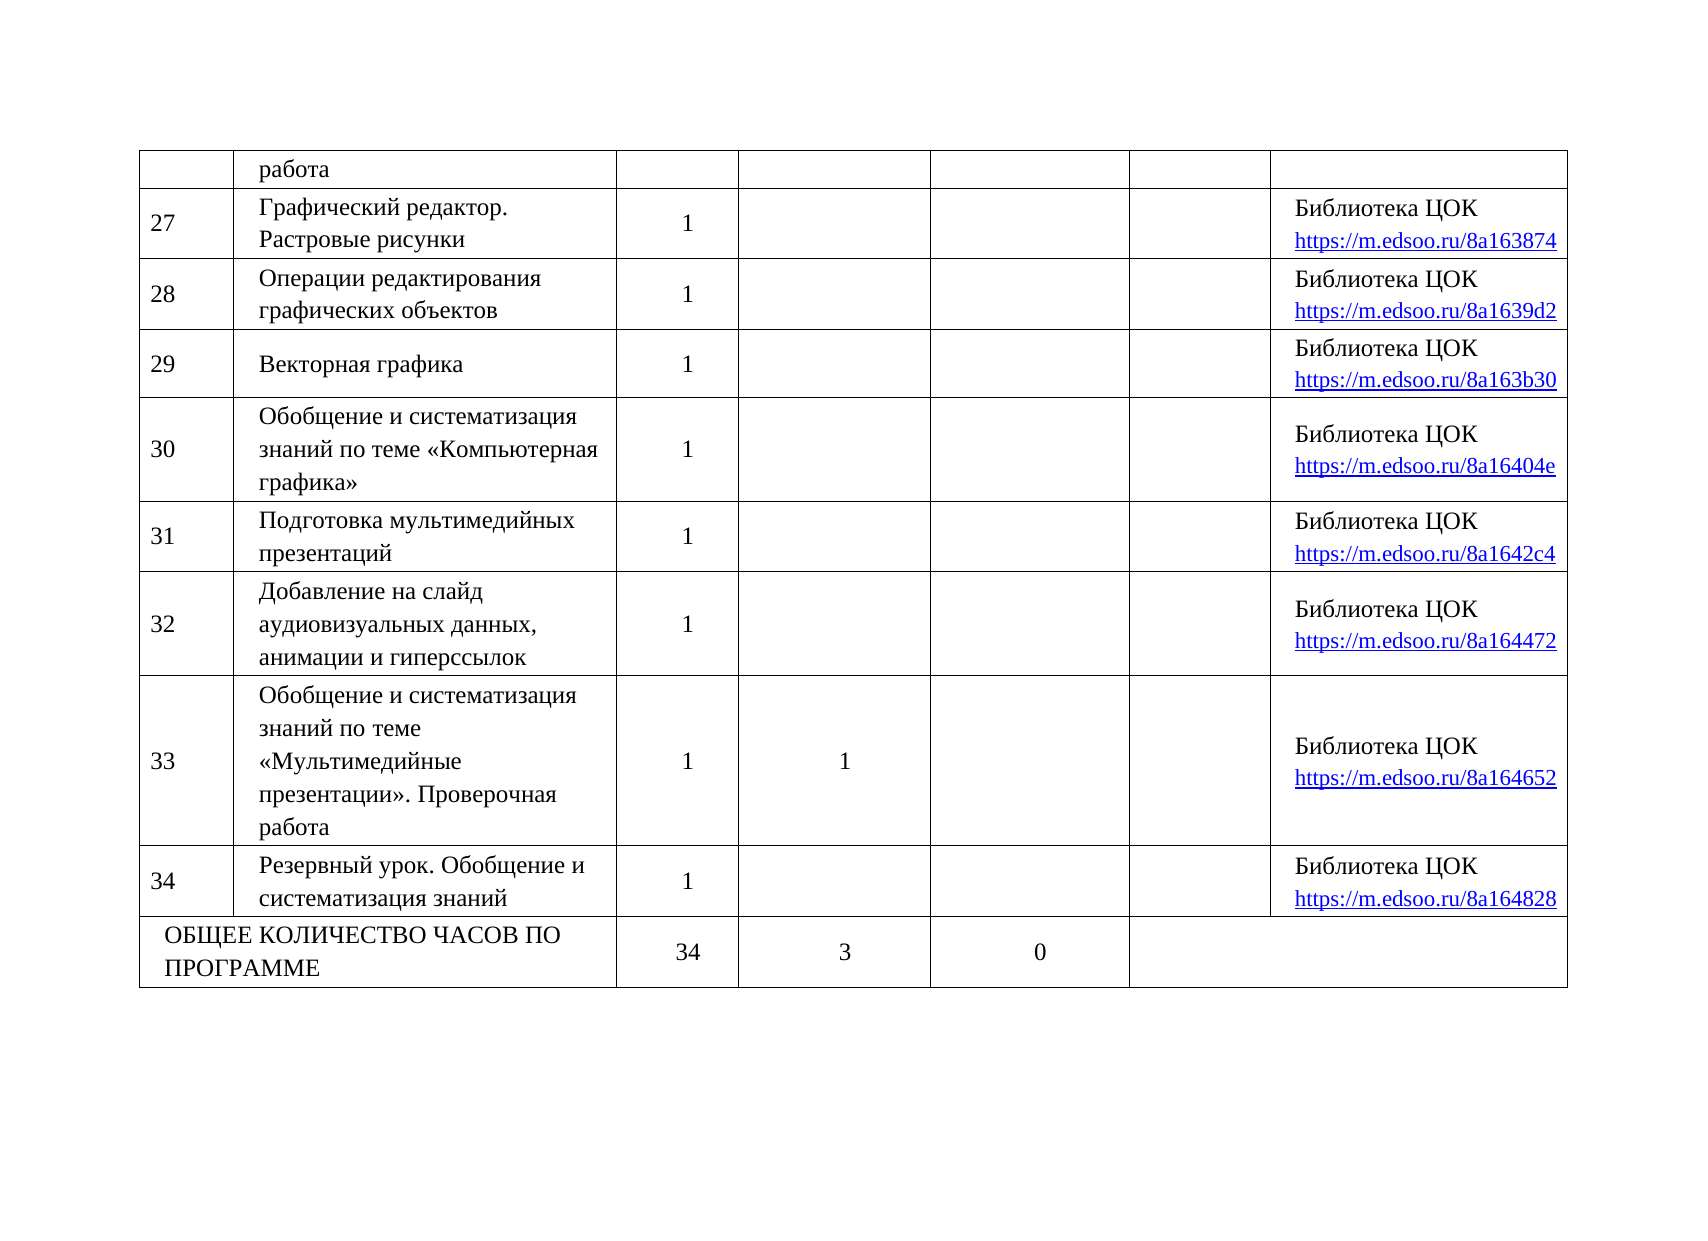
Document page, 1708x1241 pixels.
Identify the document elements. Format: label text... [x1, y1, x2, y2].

table_cell Библиотека ЦОК https://m.edsoo.ru/8a164472 [1271, 572, 1567, 675]
table_cell Библиотека ЦОК https://m.edsoo.ru/8a1642c4 [1271, 502, 1567, 571]
table_cell [1130, 676, 1270, 845]
table_cell [931, 502, 1129, 571]
table_cell Резервный урок. Обобщение и систематизация знаний [234, 846, 616, 916]
table_cell 34 [617, 917, 738, 987]
table_cell Добавление на слайд аудиовизуальных данных, анимации и гиперссылок [234, 572, 616, 675]
table_cell Графический редактор. Растровые рисунки [234, 189, 616, 258]
table_cell [931, 676, 1129, 845]
table_cell [1130, 502, 1270, 571]
table_cell Векторная графика [234, 330, 616, 397]
table_cell [1130, 917, 1567, 987]
table_cell 29 [140, 330, 233, 397]
table_cell [739, 846, 930, 916]
table_cell Библиотека ЦОК https://m.edsoo.ru/8a164828 [1271, 846, 1567, 916]
table_cell [931, 189, 1129, 258]
table_cell 28 [140, 259, 233, 329]
table_cell [739, 259, 930, 329]
table_cell 1 [617, 502, 738, 571]
table_cell 33 [140, 676, 233, 845]
table_cell 0 [931, 917, 1129, 987]
table_cell Библиотека ЦОК https://m.edsoo.ru/8a164652 [1271, 676, 1567, 845]
table_cell 32 [140, 572, 233, 675]
table_cell [1130, 398, 1270, 501]
table_cell 1 [617, 572, 738, 675]
table_header [140, 151, 233, 187]
table_cell 1 [617, 846, 738, 916]
table_cell Подготовка мультимедийных презентаций [234, 502, 616, 571]
table_cell 1 [739, 676, 930, 845]
table_cell [931, 330, 1129, 397]
table_cell [931, 259, 1129, 329]
table_header работа [234, 151, 616, 187]
table_cell [739, 502, 930, 571]
table_cell 1 [617, 676, 738, 845]
table_cell [739, 189, 930, 258]
table_cell Библиотека ЦОК https://m.edsoo.ru/8a1639d2 [1271, 259, 1567, 329]
table_cell 31 [140, 502, 233, 571]
table_cell [1130, 572, 1270, 675]
table_cell Обобщение и систематизация знаний по теме «Компьютерная графика» [234, 398, 616, 501]
table_header [617, 151, 738, 187]
table_cell 1 [617, 398, 738, 501]
table_cell Обобщение и систематизация знаний по теме «Мультимедийные презентации». Проверочная работа [234, 676, 616, 845]
table_cell 27 [140, 189, 233, 258]
table_cell Библиотека ЦОК https://m.edsoo.ru/8a16404e [1271, 398, 1567, 501]
table_cell [739, 572, 930, 675]
table_header [1271, 151, 1567, 187]
table_cell 1 [617, 189, 738, 258]
table_header [1130, 151, 1270, 187]
table_cell [1130, 189, 1270, 258]
table_cell Библиотека ЦОК https://m.edsoo.ru/8a163874 [1271, 189, 1567, 258]
table_cell [931, 572, 1129, 675]
table_cell [1130, 330, 1270, 397]
table_cell Операции редактирования графических объектов [234, 259, 616, 329]
table_cell Библиотека ЦОК https://m.edsoo.ru/8a163b30 [1271, 330, 1567, 397]
table_cell 34 [140, 846, 233, 916]
table_header [931, 151, 1129, 187]
table_cell [739, 330, 930, 397]
table_cell 30 [140, 398, 233, 501]
table_cell [1130, 846, 1270, 916]
table_header [739, 151, 930, 187]
table_cell 1 [617, 330, 738, 397]
table_cell [739, 398, 930, 501]
table_cell [1130, 259, 1270, 329]
table_cell 1 [617, 259, 738, 329]
table_cell 3 [739, 917, 930, 987]
table_cell [931, 398, 1129, 501]
table_cell ОБЩЕЕ КОЛИЧЕСТВО ЧАСОВ ПО ПРОГРАММЕ [140, 917, 616, 987]
table_cell [931, 846, 1129, 916]
